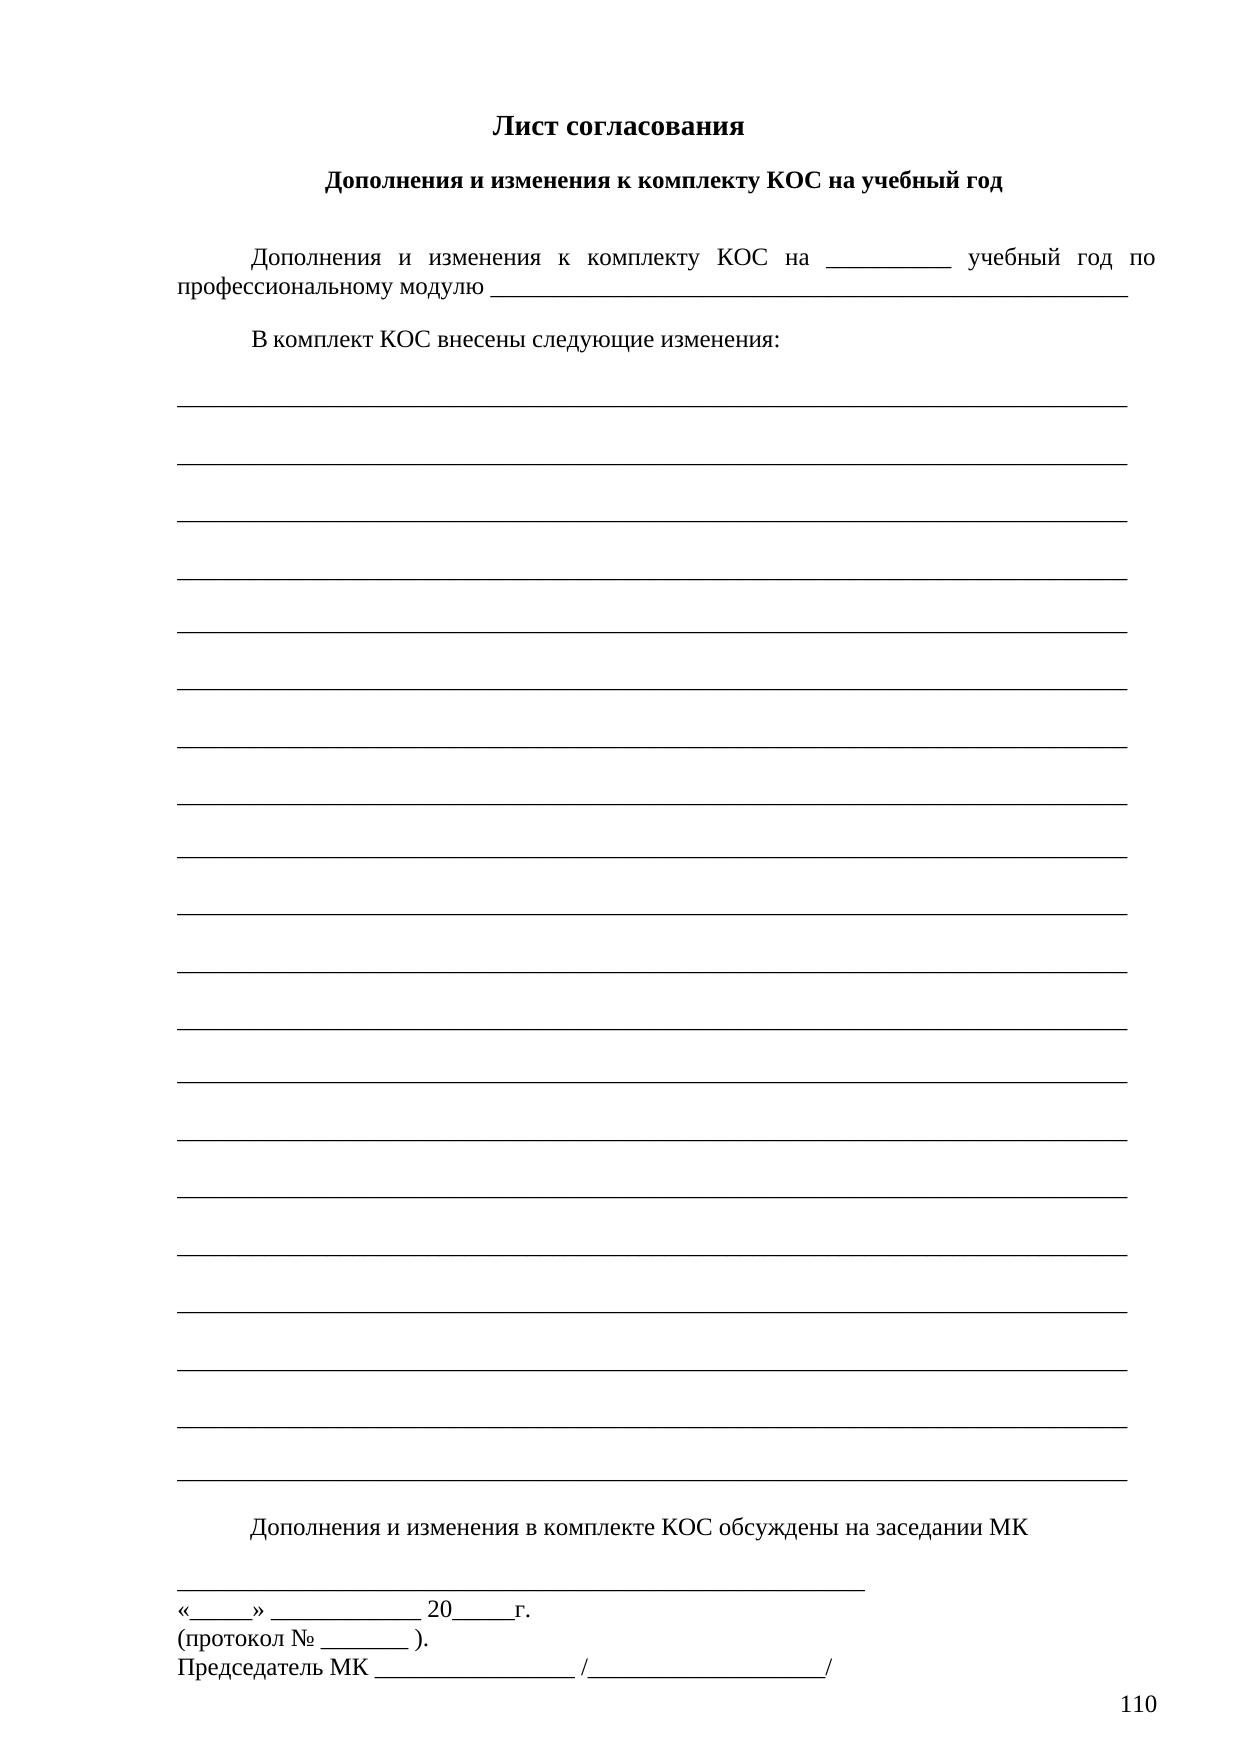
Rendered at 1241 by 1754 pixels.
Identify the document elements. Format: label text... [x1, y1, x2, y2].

text ____________________________________________________________________________ [177, 1172, 1157, 1201]
text ____________________________________________________________________________ [177, 779, 1157, 808]
text ____________________________________________________________________________ [177, 554, 1157, 582]
text (протокол № _______ ). [177, 1623, 869, 1652]
list комплект КОС внесены следующие изменения: [251, 324, 1157, 352]
text ____________________________________________________________________________ [177, 1230, 1157, 1258]
text Дополнения и изменения в комплекте КОС обсуждены на заседании МК [250, 1512, 1157, 1541]
text ____________________________________________________________________________ [177, 1057, 1157, 1086]
text ____________________________________________________________________________ [177, 1004, 1157, 1033]
text Дополнения и изменения к комплекту КОС на учебный год [325, 165, 1157, 194]
text ____________________________________________________________________________ [177, 1402, 1157, 1431]
text Лист согласования [150, 108, 1184, 141]
text ____________________________________________________________________________ [177, 664, 1157, 693]
text ____________________________________________________________________________ [177, 947, 1157, 976]
text ____________________________________________________________________________ [177, 439, 1157, 467]
text _______________________________________________________ «_____» ____________ 20_____г. [177, 1565, 869, 1623]
text ____________________________________________________________________________ [177, 496, 1157, 525]
text ____________________________________________________________________________ [177, 381, 1157, 410]
text ____________________________________________________________________________ [177, 722, 1157, 750]
text ____________________________________________________________________________ [177, 832, 1157, 861]
text Председатель МК ________________ /___________________/ [177, 1652, 869, 1680]
text ____________________________________________________________________________ [177, 1455, 1157, 1484]
text ____________________________________________________________________________ [177, 889, 1157, 918]
text ____________________________________________________________________________ [177, 607, 1157, 635]
text ____________________________________________________________________________ [177, 1115, 1157, 1143]
text ____________________________________________________________________________ [177, 1287, 1157, 1316]
text ____________________________________________________________________________ [177, 1345, 1157, 1373]
text Дополнения и изменения к комплекту КОС на __________ учебный год по профессиональному модулю ___________________________________________________ [177, 242, 1157, 300]
